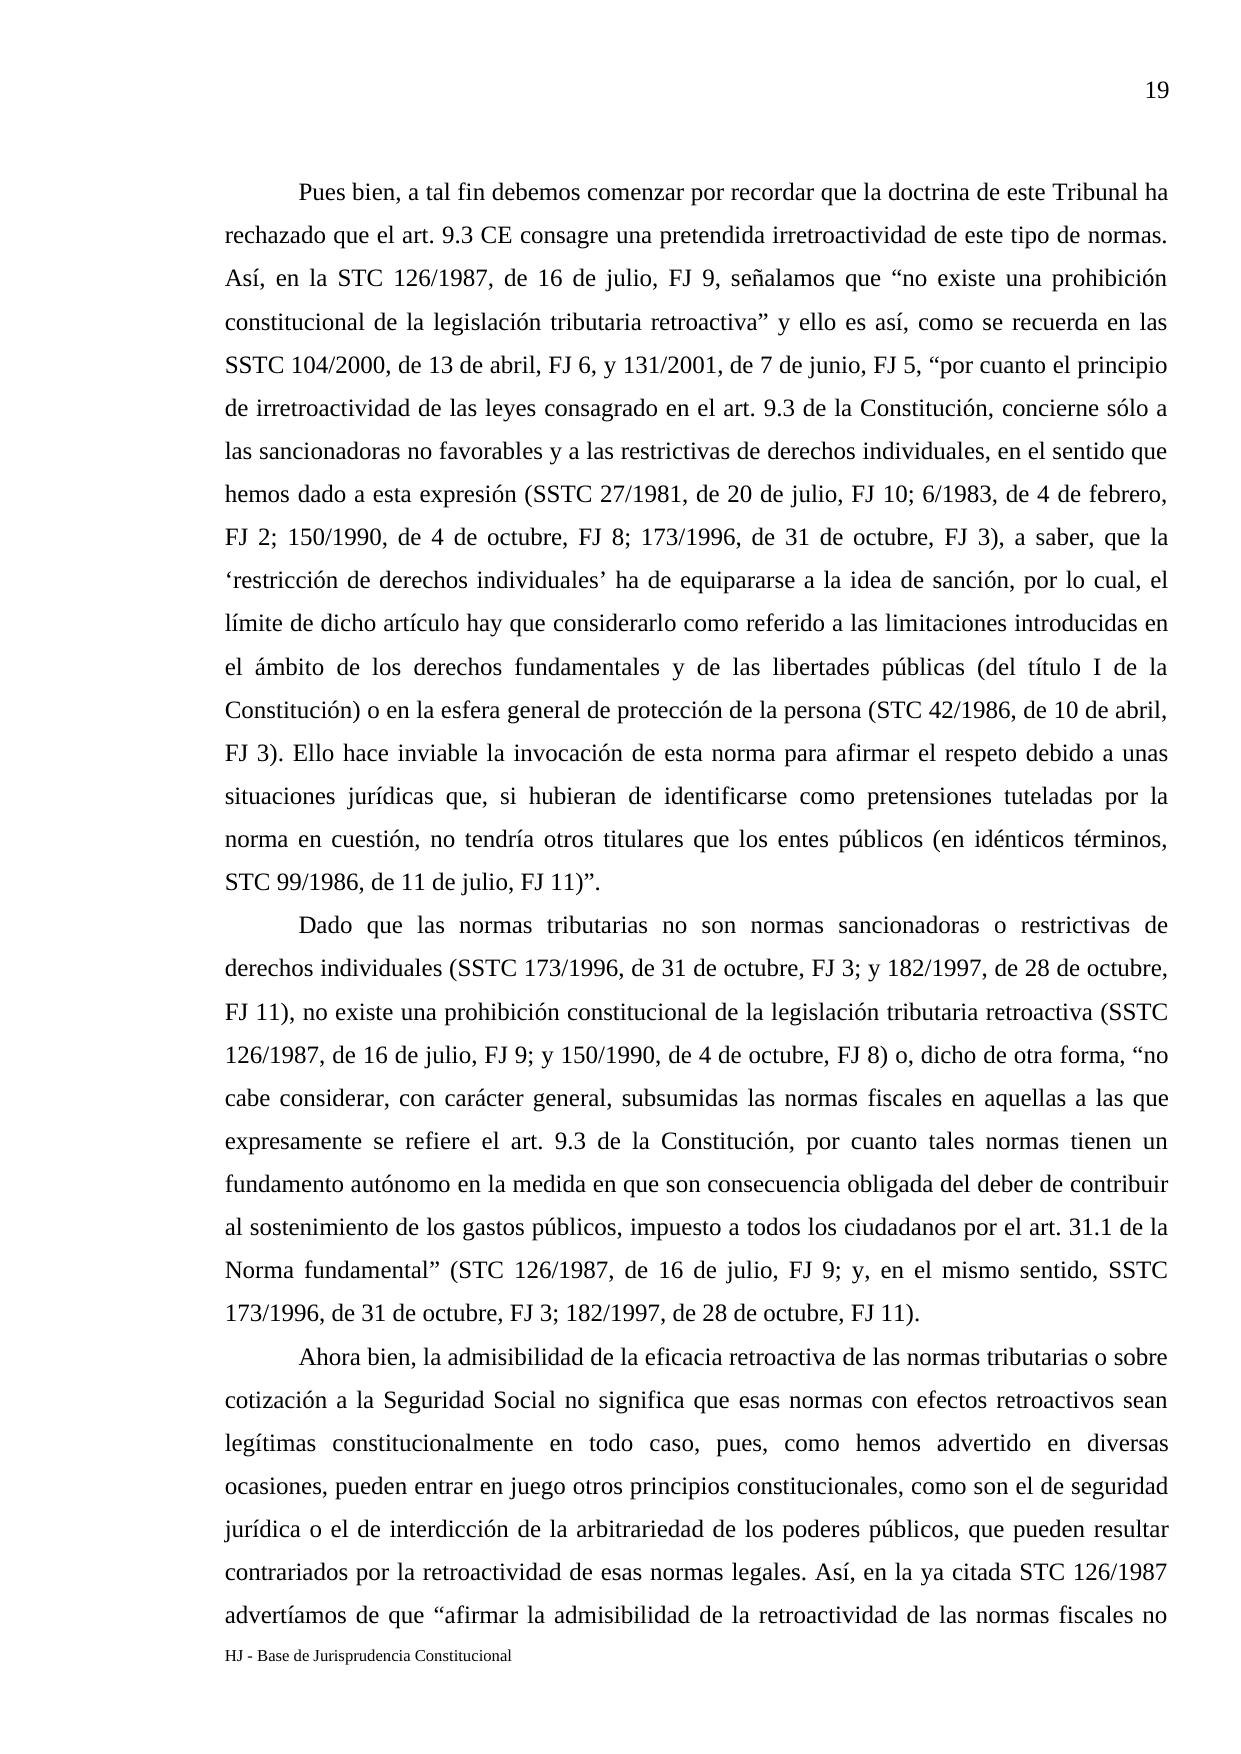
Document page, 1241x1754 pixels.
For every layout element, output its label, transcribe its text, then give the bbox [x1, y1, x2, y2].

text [224, 1342, 1169, 1629]
text Dado que las normas tributarias no son normas sancionadoras o restrictivas de derechos individuales (SSTC 173/1996, de 31 de octubre, FJ 3; y 182/1997, de 28 de octubre, FJ 11), no existe una prohibición constitucional de la legislación tributaria retroactiva (SSTC 126/1987, de 16 de julio, FJ 9; y 150/1990, de 4 de octubre, FJ 8) o, dicho de otra forma, “no cabe considerar, con carácter general, subsumidas las normas fiscales en aquellas a las que expresamente se refiere el art. 9.3 de la Constitución, por cuanto tales normas tienen un fundamento autónomo en la medida en que son consecuencia obligada del deber de contribuir al sostenimiento de los gastos públicos, impuesto a todos los ciudadanos por el art. 31.1 de la Norma fundamental” (STC 126/1987, de 16 de julio, FJ 9; y, en el mismo sentido, SSTC 173/1996, de 31 de octubre, FJ 3; 182/1997, de 28 de octubre, FJ 11). [224, 910, 1169, 1327]
text Pues bien, a tal fin debemos comenzar por recordar que la doctrina de este Tribunal ha rechazado que el art. 9.3 CE consagre una pretendida irretroactividad de este tipo de normas. Así, en la STC 126/1987, de 16 de julio, FJ 9, señalamos que “no existe una prohibición constitucional de la legislación tributaria retroactiva” y ello es así, como se recuerda en las SSTC 104/2000, de 13 de abril, FJ 6, y 131/2001, de 7 de junio, FJ 5, “por cuanto el principio de irretroactividad de las leyes consagrado en el art. 9.3 de la Constitución, concierne sólo a las sancionadoras no favorables y a las restrictivas de derechos individuales, en el sentido que hemos dado a esta expresión (SSTC 27/1981, de 20 de julio, FJ 10; 6/1983, de 4 de febrero, FJ 2; 150/1990, de 4 de octubre, FJ 8; 173/1996, de 31 de octubre, FJ 3), a saber, que la ‘restricción de derechos individuales’ ha de equipararse a la idea de sanción, por lo cual, el límite de dicho artículo hay que considerarlo como referido a las limitaciones introducidas en el ámbito de los derechos fundamentales y de las libertades públicas (del título I de la Constitución) o en la esfera general de protección de la persona (STC 42/1986, de 10 de abril, FJ 3). Ello hace inviable la invocación de esta norma para afirmar el respeto debido a unas situaciones jurídicas que, si hubieran de identificarse como pretensiones tuteladas por la norma en cuestión, no tendría otros titulares que los entes públicos (en idénticos términos, STC 99/1986, de 11 de julio, FJ 11)”. [224, 177, 1169, 896]
